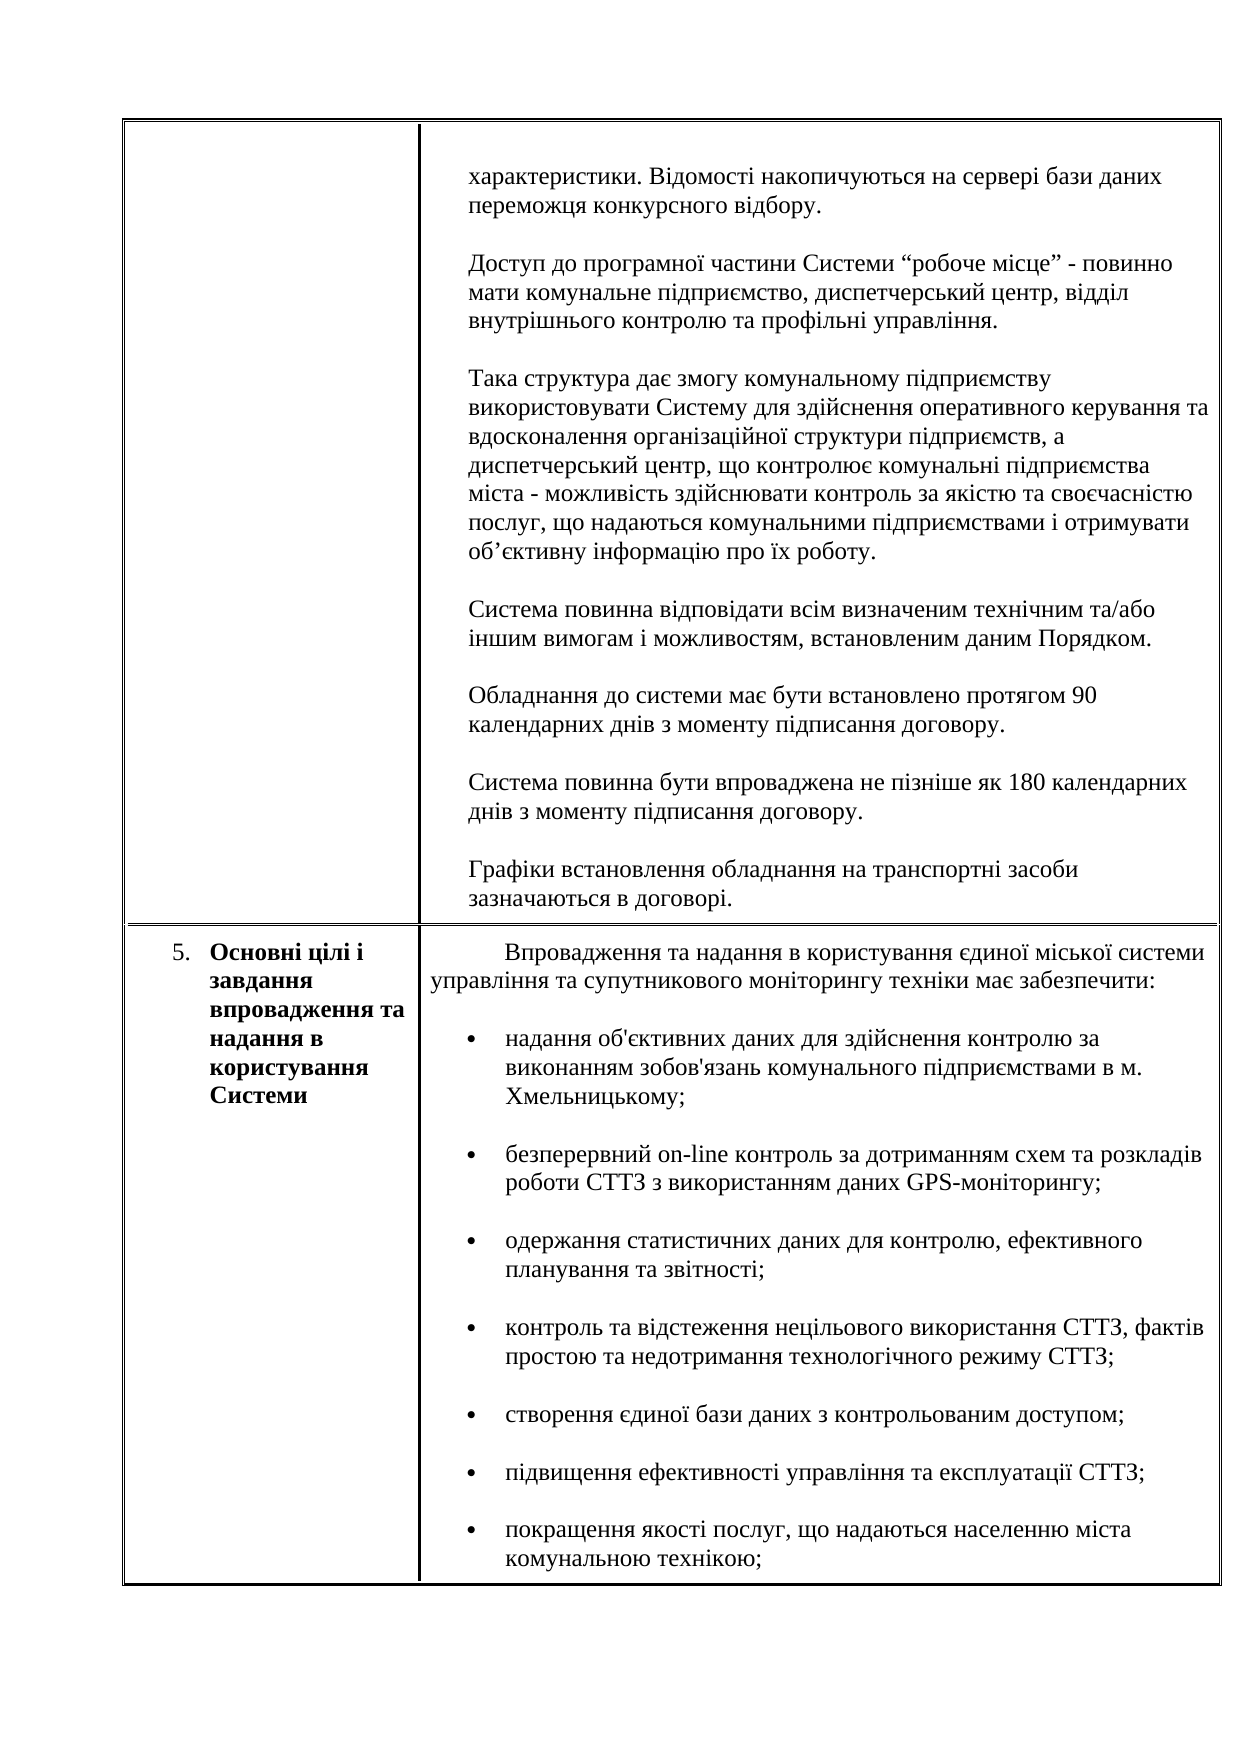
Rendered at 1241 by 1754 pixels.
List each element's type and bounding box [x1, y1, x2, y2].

table_cell [419, 923, 1219, 1583]
table_cell [125, 122, 419, 922]
table_cell [125, 923, 419, 1583]
table_cell [419, 122, 1219, 922]
